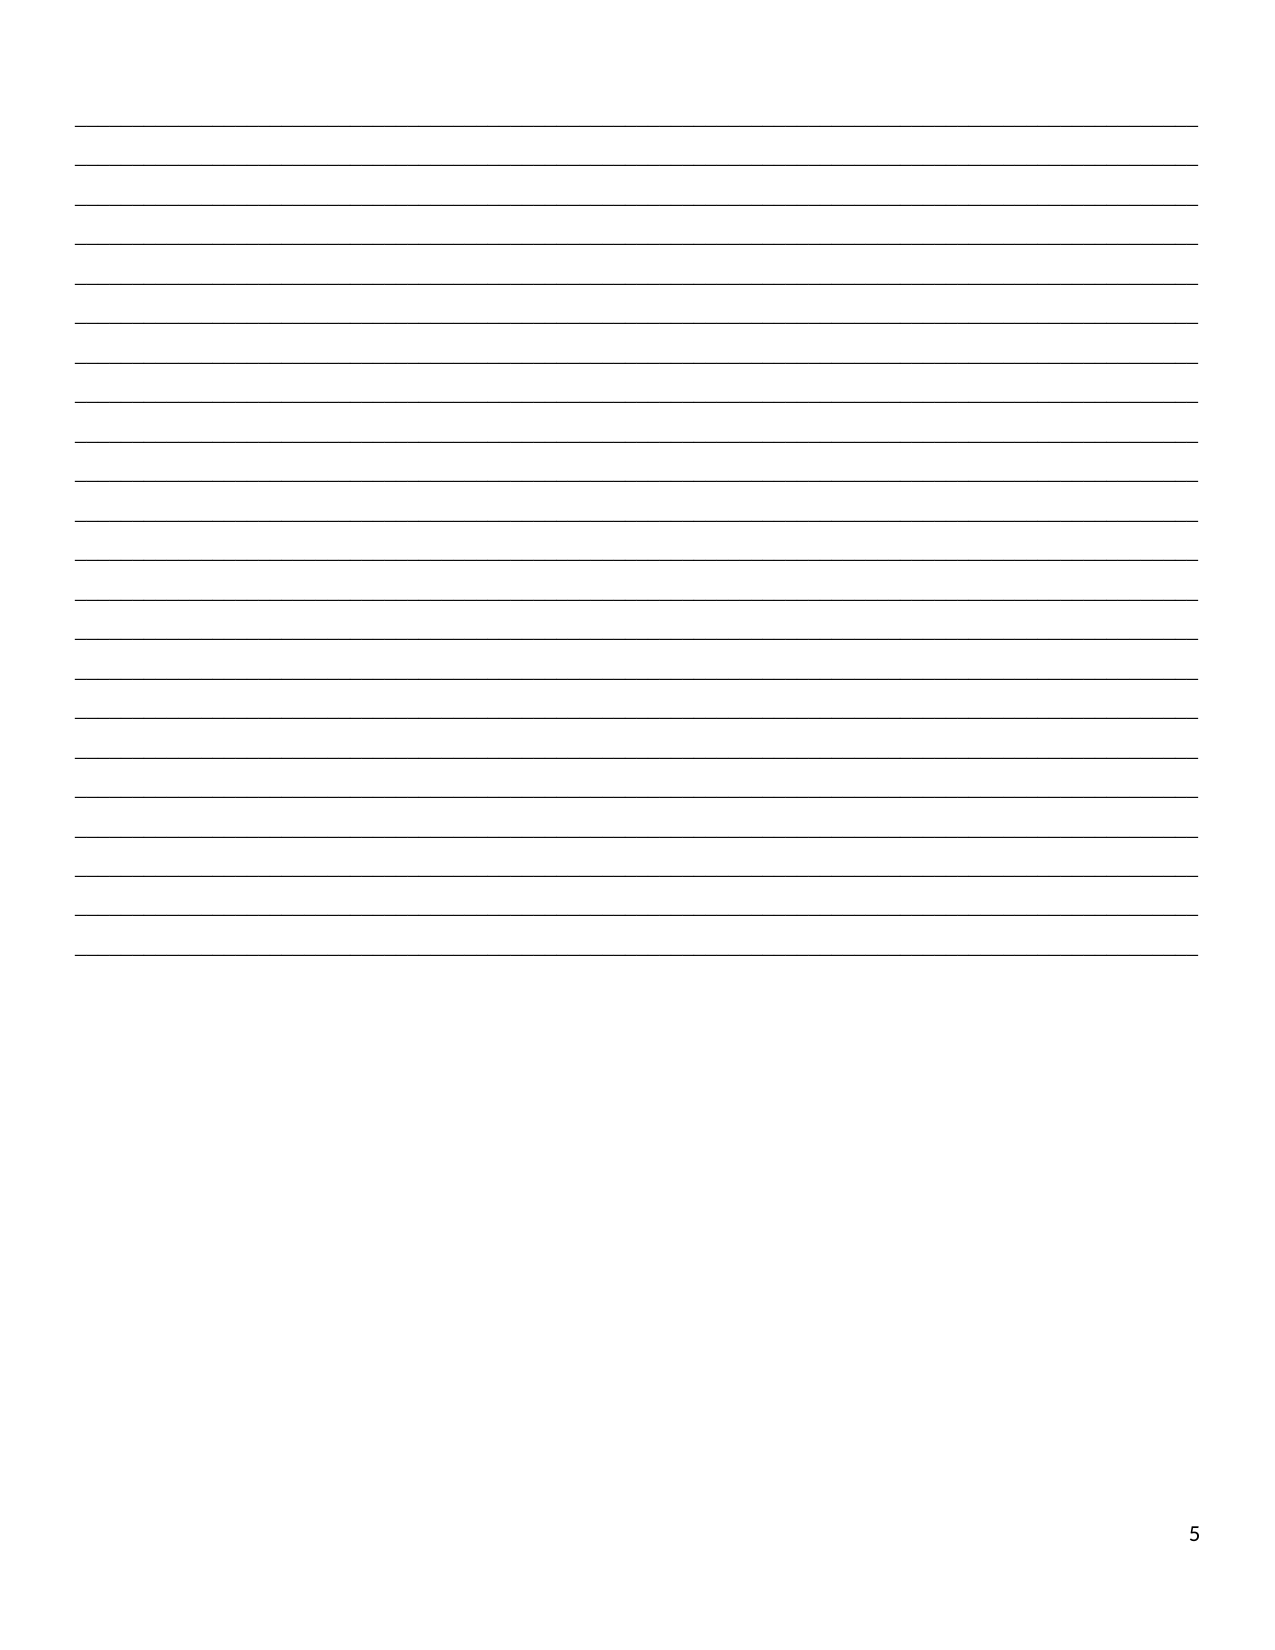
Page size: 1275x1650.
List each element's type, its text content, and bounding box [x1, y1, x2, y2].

text ____________________________________________________________________________________________________________________________________________________________________________________________________________________________________________________________________________________________________________________________________________________________________________________________________________________________________________________________________________________________________________________________________________________________________________________________________________________________________________________________________________________________________________________________________________________________________________________________________________________________________________________________________________________________________________________________________________________________________________________________________________________________________________________________________________________________________________________________________________________________________________________________________________________________________________________________________________________________________________________________________________________________________________________________________________________________________________________________________________________________________________________________________________________________________________________________________________________________________________________________________________________________________________________________________________________________________________________________________________________________________________________________________________________________________________________________________________________________________________________________________________________________________________________________________________________________________________________________________________________________________________________________________________________________________________ [75, 103, 1200, 958]
